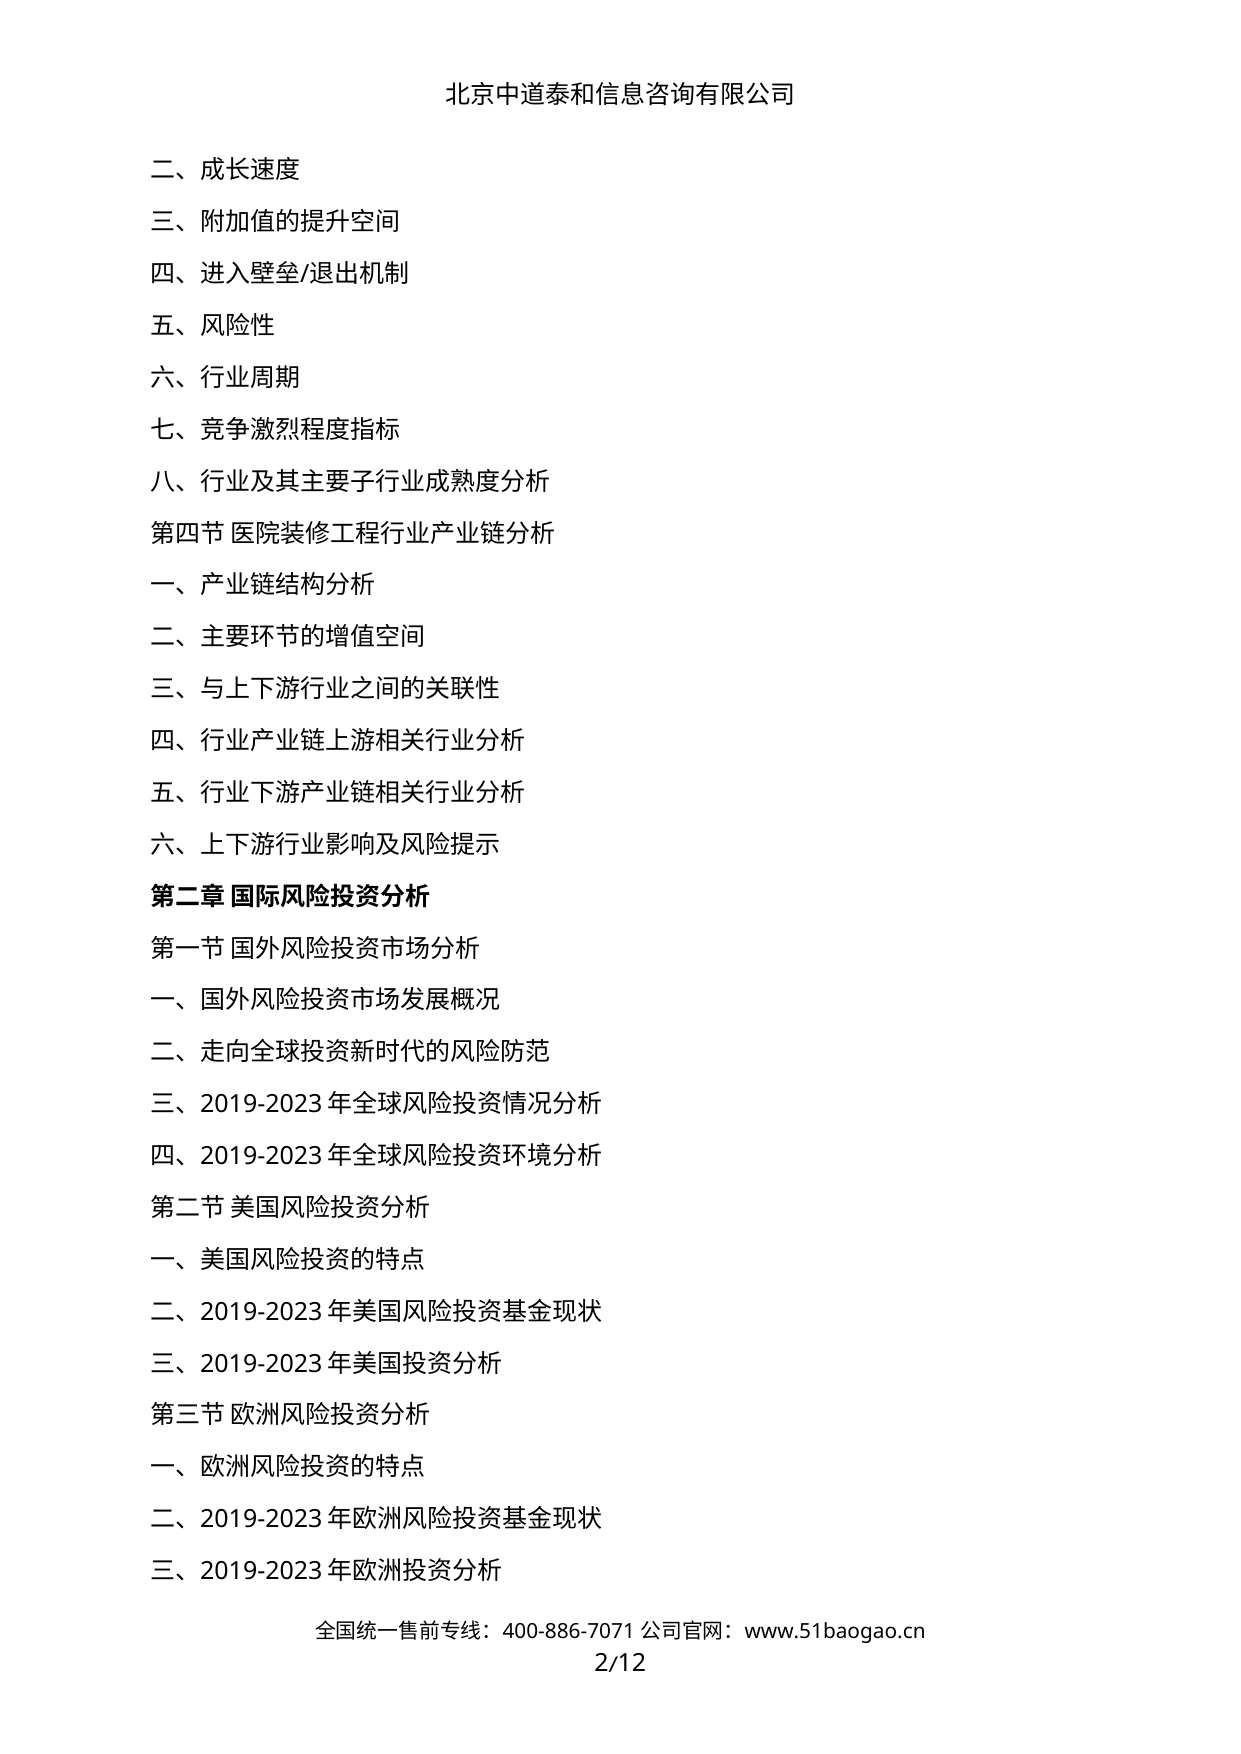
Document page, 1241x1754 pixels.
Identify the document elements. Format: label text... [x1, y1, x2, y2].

text 二、2019-2023年美国风险投资基金现状 [150, 1291, 1090, 1327]
text 第三节 欧洲风险投资分析 [150, 1395, 1090, 1431]
text 四、行业产业链上游相关行业分析 [150, 721, 1090, 757]
text 二、主要环节的增值空间 [150, 617, 1090, 653]
text 五、行业下游产业链相关行业分析 [150, 772, 1090, 809]
text 三、附加值的提升空间 [150, 202, 1090, 238]
text 第二章 国际风险投资分析 [150, 876, 1090, 912]
text 二、走向全球投资新时代的风险防范 [150, 1032, 1090, 1068]
text 三、2019-2023年美国投资分析 [150, 1343, 1090, 1379]
text 四、2019-2023年全球风险投资环境分析 [150, 1136, 1090, 1172]
text 六、行业周期 [150, 357, 1090, 394]
text 第二节 美国风险投资分析 [150, 1187, 1090, 1224]
text 一、欧洲风险投资的特点 [150, 1447, 1090, 1483]
text 六、上下游行业影响及风险提示 [150, 824, 1090, 861]
text 四、进入壁垒/退出机制 [150, 254, 1090, 290]
text 五、风险性 [150, 306, 1090, 342]
text 第一节 国外风险投资市场分析 [150, 928, 1090, 964]
text 八、行业及其主要子行业成熟度分析 [150, 461, 1090, 497]
text 一、产业链结构分析 [150, 565, 1090, 601]
text 七、竞争激烈程度指标 [150, 409, 1090, 446]
text 三、与上下游行业之间的关联性 [150, 669, 1090, 705]
text 第四节 医院装修工程行业产业链分析 [150, 513, 1090, 549]
text 一、美国风险投资的特点 [150, 1239, 1090, 1276]
text 二、成长速度 [150, 150, 1090, 186]
text 三、2019-2023年欧洲投资分析 [150, 1551, 1090, 1587]
text 一、国外风险投资市场发展概况 [150, 980, 1090, 1016]
text 三、2019-2023年全球风险投资情况分析 [150, 1084, 1090, 1120]
text 二、2019-2023年欧洲风险投资基金现状 [150, 1499, 1090, 1535]
